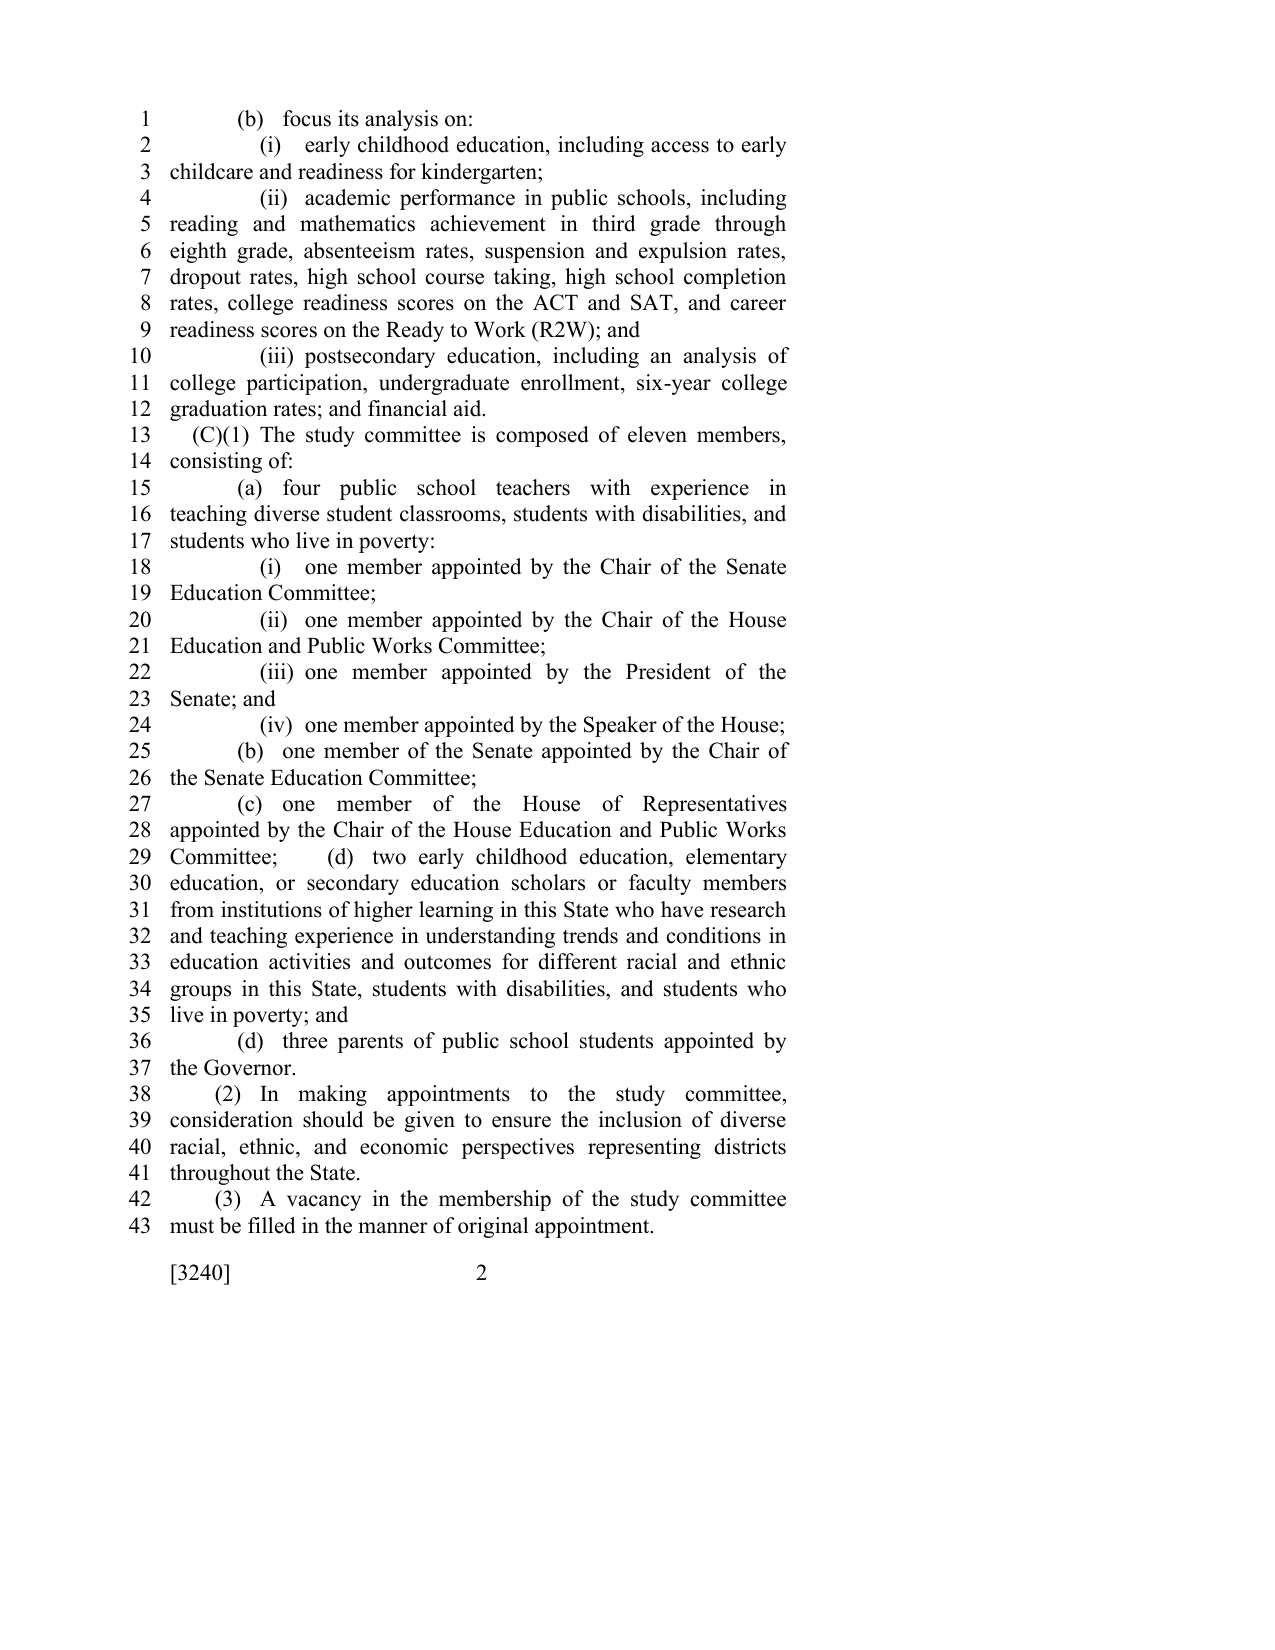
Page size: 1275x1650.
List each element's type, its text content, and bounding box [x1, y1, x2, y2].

text (i) early childhood education, including access to early childcare and readiness for kindergarten; [169, 131, 787, 184]
text (b) focus its analysis on: [169, 105, 787, 131]
text (iii) one member appointed by the President of the Senate; and [169, 658, 787, 711]
text (iii) postsecondary education, including an analysis of college participation, undergraduate enrollment, six-year college graduation rates; and financial aid. [169, 342, 787, 421]
text (iv) one member appointed by the Speaker of the House; [169, 711, 787, 737]
text (C)(1) The study committee is composed of eleven members, consisting of: [169, 421, 787, 474]
text (d) three parents of public school students appointed by the Governor. [169, 1027, 787, 1080]
text (ii) academic performance in public schools, including reading and mathematics achievement in third grade through eighth grade, absenteeism rates, suspension and expulsion rates, dropout rates, high school course taking, high school completion rates, college readiness scores on the ACT and SAT, and career readiness scores on the Ready to Work (R2W); and [169, 184, 787, 342]
text (2) In making appointments to the study committee, consideration should be given to ensure the inclusion of diverse racial, ethnic, and economic perspectives representing districts throughout the State. [169, 1080, 787, 1186]
text (ii) one member appointed by the Chair of the House Education and Public Works Committee; [169, 606, 787, 658]
text (c) one member of the House of Representatives appointed by the Chair of the House Education and Public Works Committee; (d) two early childhood education, elementary education, or secondary education scholars or faculty members from institutions of higher learning in this State who have research and teaching experience in understanding trends and conditions in education activities and outcomes for different racial and ethnic groups in this State, students with disabilities, and students who live in poverty; and [169, 790, 787, 1027]
text (3) A vacancy in the membership of the study committee must be filled in the manner of original appointment. [169, 1186, 787, 1238]
text (a) four public school teachers with experience in teaching diverse student classrooms, students with disabilities, and students who live in poverty: [169, 474, 787, 553]
text (b) one member of the Senate appointed by the Chair of the Senate Education Committee; [169, 737, 787, 790]
text (i) one member appointed by the Chair of the Senate Education Committee; [169, 553, 787, 606]
